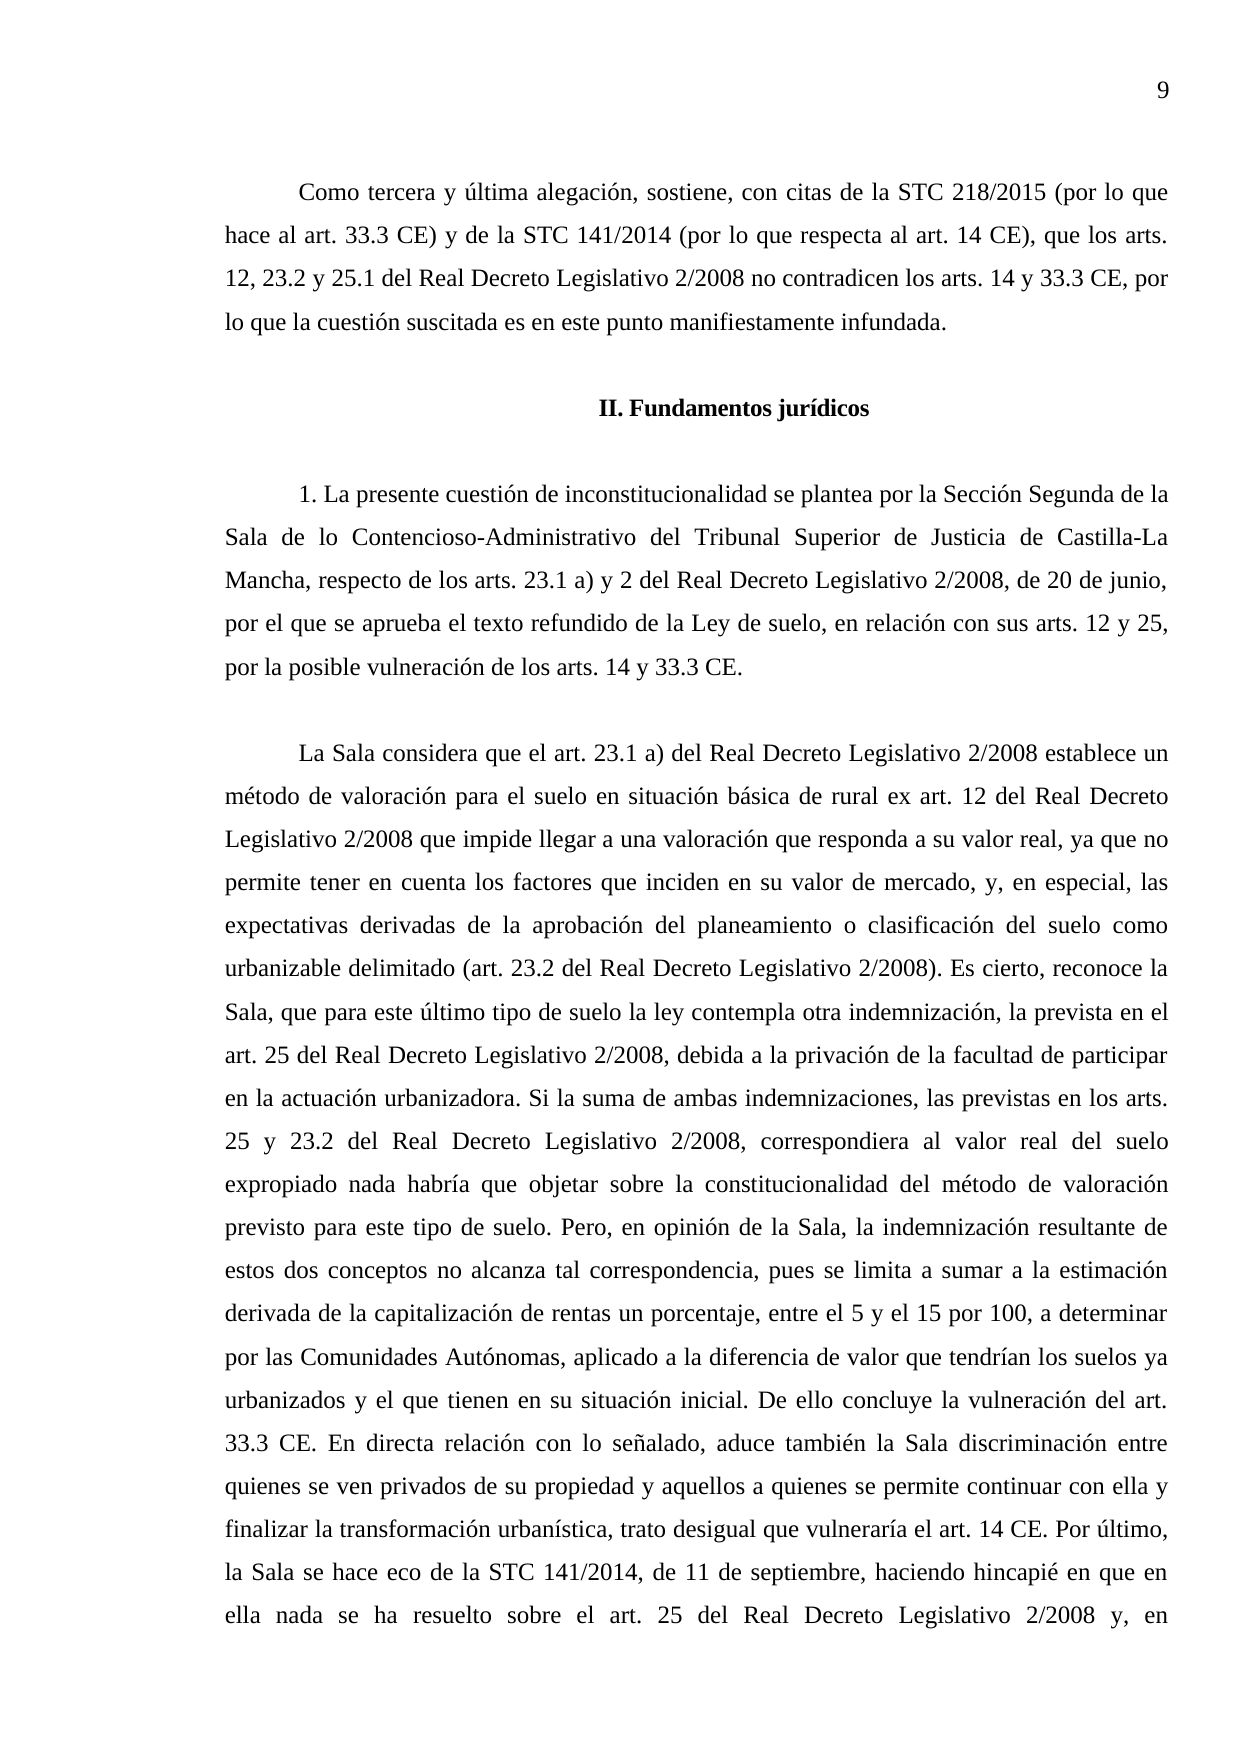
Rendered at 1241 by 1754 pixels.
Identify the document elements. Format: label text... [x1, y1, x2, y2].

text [224, 738, 1169, 1629]
text Como tercera y última alegación, sostiene, con citas de la STC 218/2015 (por lo que hace al art. 33.3 CE) y de la STC 141/2014 (por lo que respecta al art. 14 CE), que los arts. 12, 23.2 y 25.1 del Real Decreto Legislativo 2/2008 no contradicen los arts. 14 y 33.3 CE, por lo que la cuestión suscitada es en este punto manifiestamente infundada. [224, 177, 1169, 335]
subtitle II. Fundamentos jurídicos [224, 393, 1169, 422]
text 1. La presente cuestión de inconstitucionalidad se plantea por la Sección Segunda de la Sala de lo Contencioso-Administrativo del Tribunal Superior de Justicia de Castilla-La Mancha, respecto de los arts. 23.1 a) y 2 del Real Decreto Legislativo 2/2008, de 20 de junio, por el que se aprueba el texto refundido de la Ley de suelo, en relación con sus arts. 12 y 25, por la posible vulneración de los arts. 14 y 33.3 CE. [224, 479, 1169, 680]
